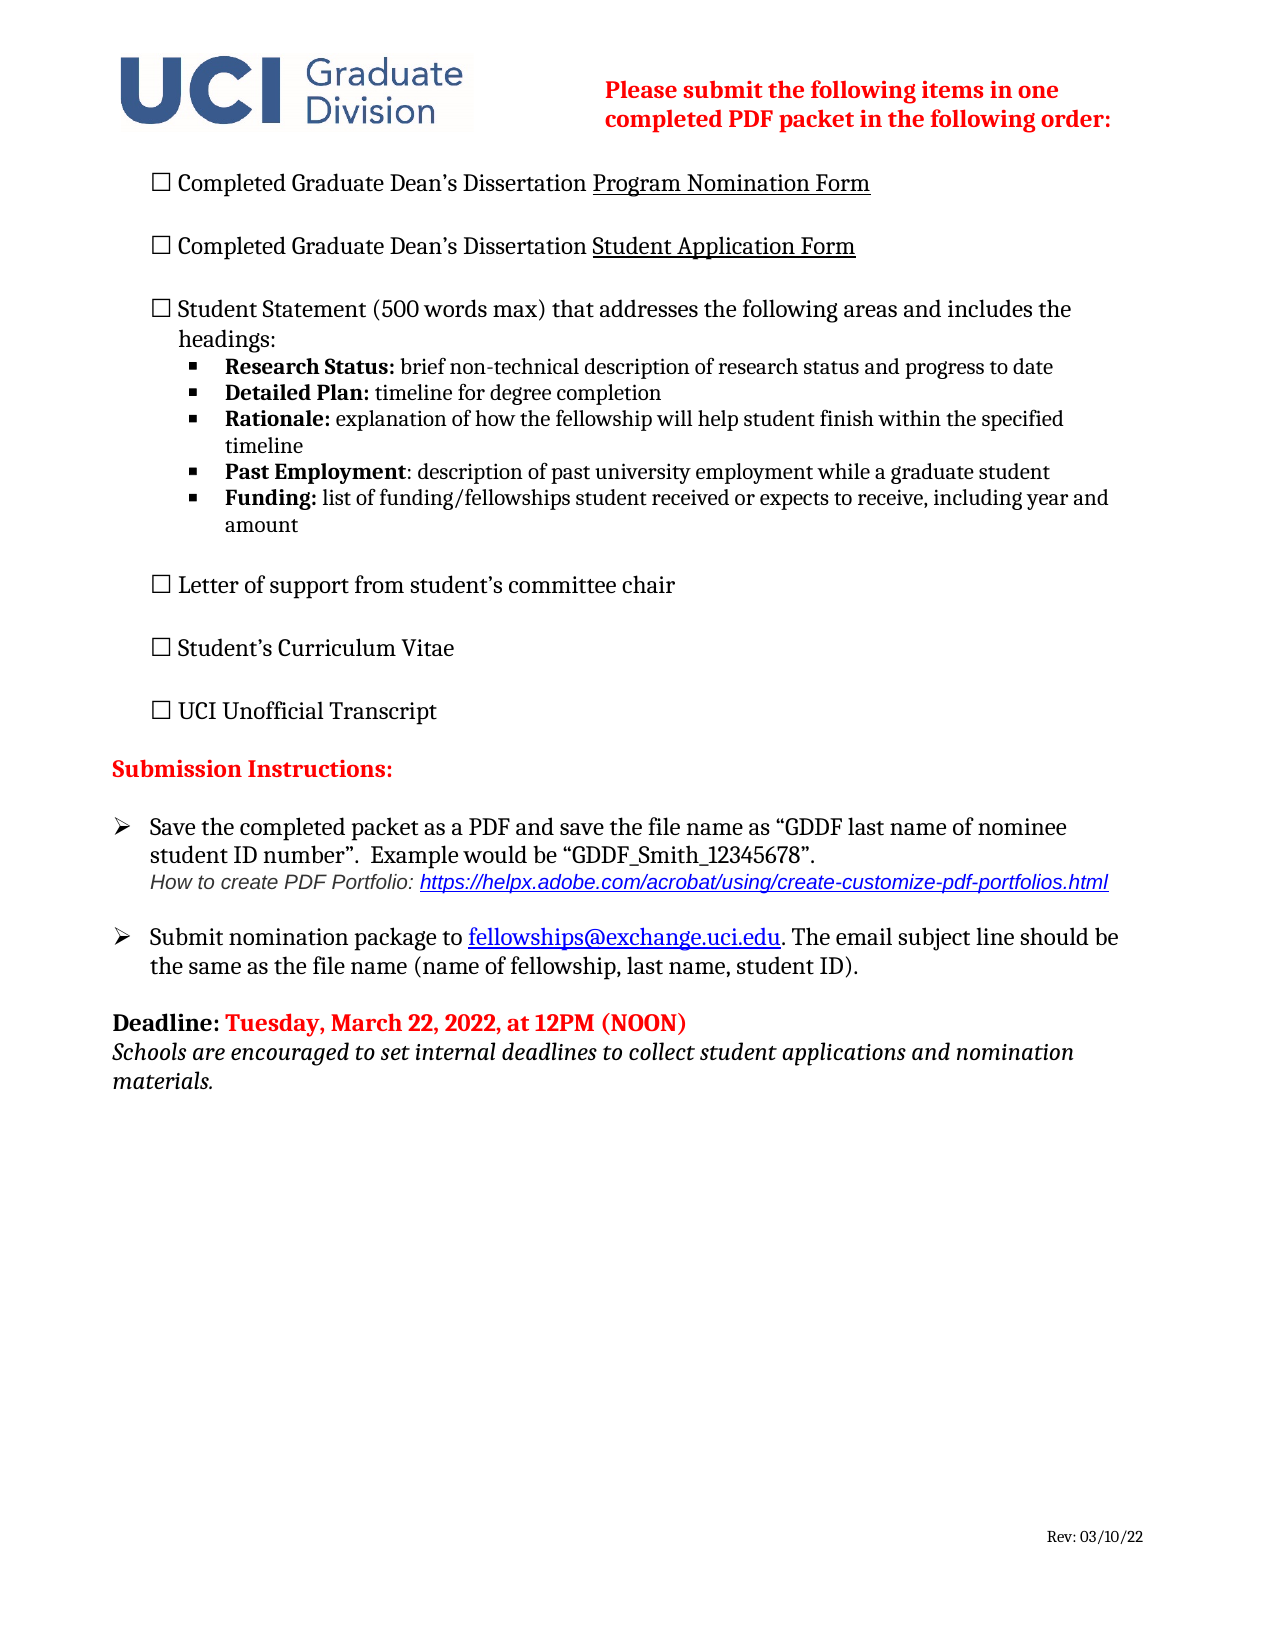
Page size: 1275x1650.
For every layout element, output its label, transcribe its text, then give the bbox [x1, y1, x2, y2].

list Submit nomination package to fellowships@exchange.uci.edu. The email subject line should be the same as the file name (name of fellowship, last name, student ID). [112, 923, 1143, 980]
text Schools are encouraged to set internal deadlines to collect student applications and nomination materials. [112, 1038, 1143, 1095]
list UCI Unofficial Transcript [112, 692, 1143, 726]
list Research Status: brief non-technical description of research status and progress to date [187, 353, 1143, 380]
list Completed Graduate Dean’s Dissertation Program Nomination Form [112, 165, 1143, 199]
text Submission Instructions: [112, 755, 1143, 784]
text Letter of support from student’s committee chair [75, 567, 1143, 601]
text Deadline: Tuesday, March 22, 2022, at 12PM (NOON) [112, 1009, 1143, 1038]
list Past Employment: description of past university employment while a graduate student [187, 459, 1143, 485]
list Student’s Curriculum Vitae [150, 629, 1143, 663]
list How to create PDF Portfolio: https://helpx.adobe.com/acrobat/using/create-customize-pdf-portfolios.html [150, 870, 1143, 894]
list Student Statement (500 words max) that addresses the following areas and includes the headings: [150, 291, 1143, 353]
list Funding: list of funding/fellowships student received or expects to receive, including year and amount [187, 485, 1143, 538]
list Rationale: explanation of how the fellowship will help student finish within the specified timeline [187, 406, 1143, 459]
text Please submit the following items in one completed PDF packet in the following order: [112, 76, 1143, 133]
list Detailed Plan: timeline for degree completion [187, 380, 1143, 406]
picture [120, 53, 474, 76]
list Save the completed packet as a PDF and save the file name as “GDDF last name of nominee student ID number”. Example would be “GDDF_Smith_12345678”. [112, 813, 1143, 870]
list Completed Graduate Dean’s Dissertation Student Application Form [112, 228, 1143, 262]
